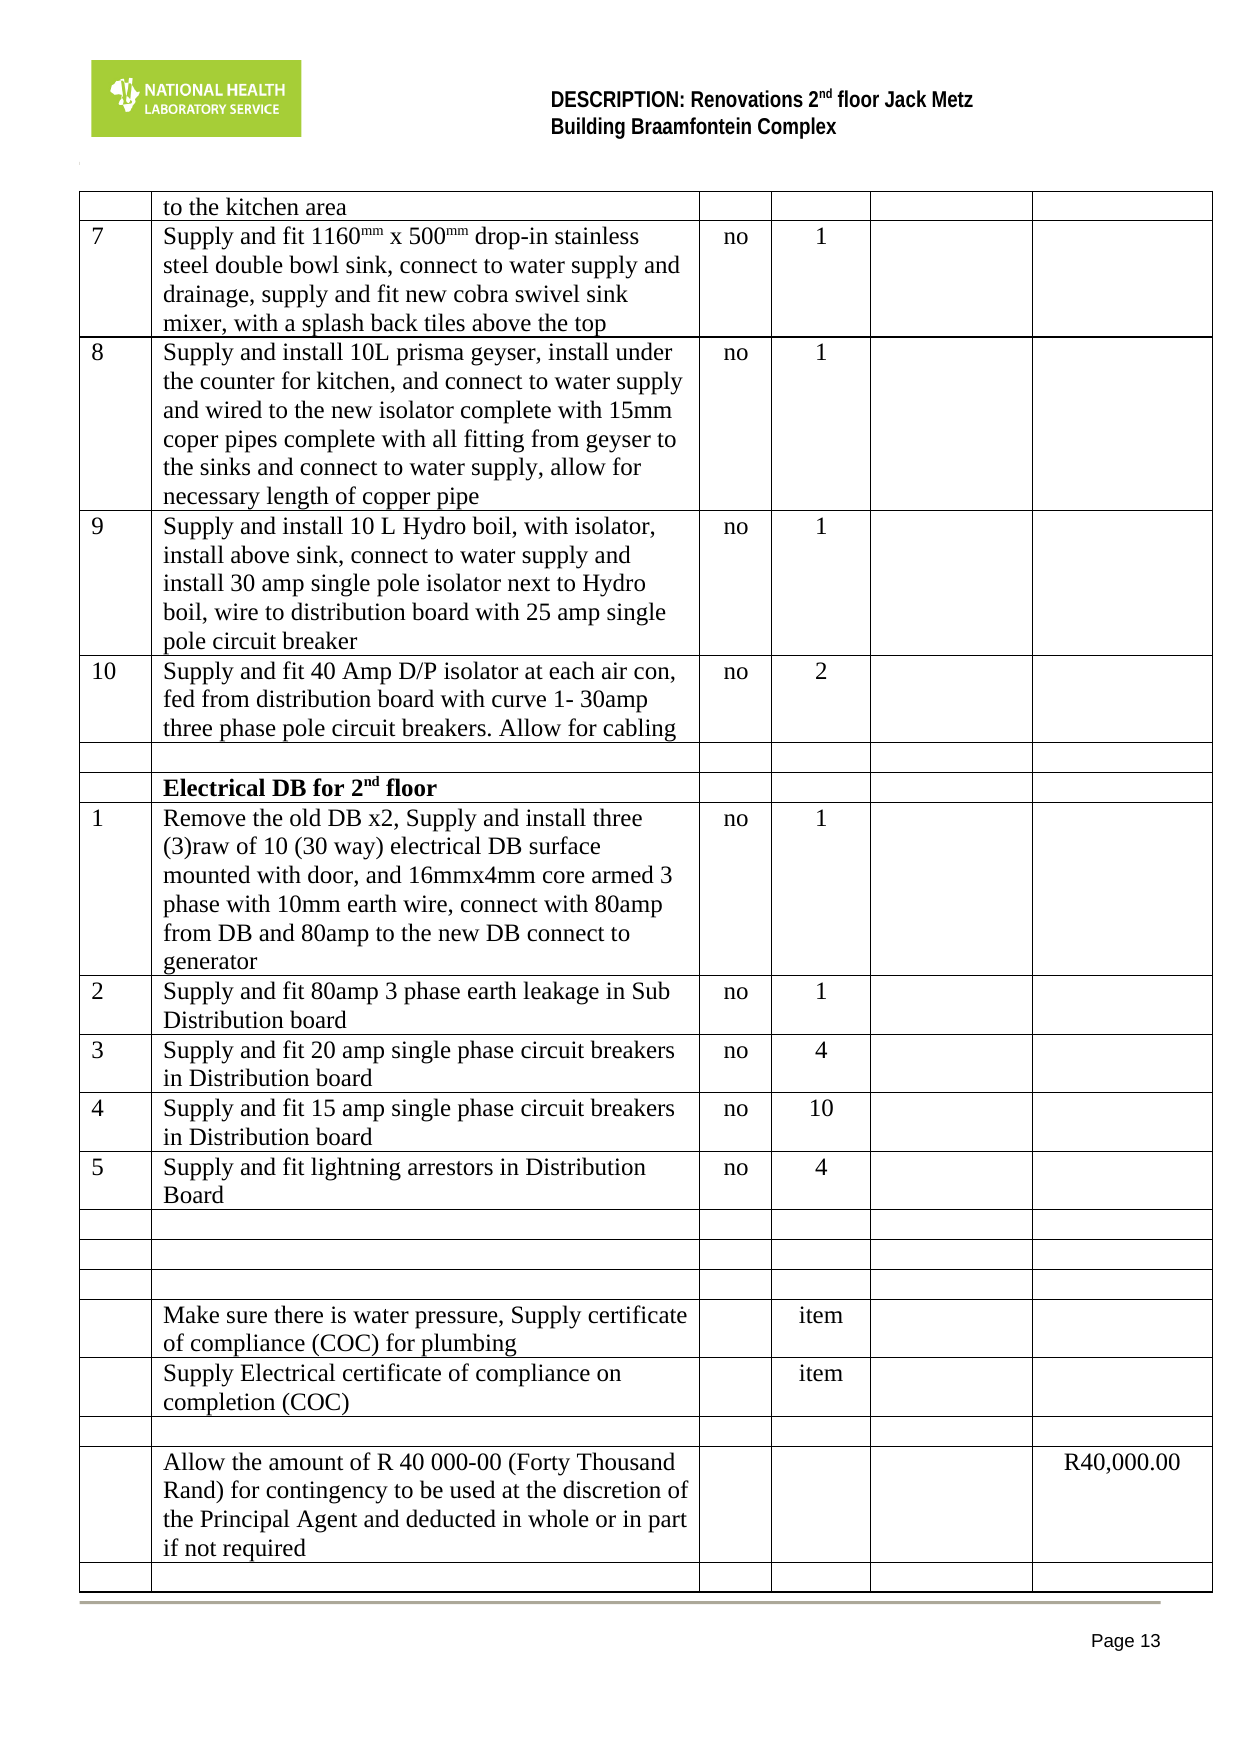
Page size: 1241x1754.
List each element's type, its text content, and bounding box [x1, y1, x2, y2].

table_cell [80, 1210, 151, 1239]
table_cell m [700, 192, 771, 220]
table_cell [152, 743, 699, 772]
table_cell [1033, 1300, 1212, 1357]
table_cell item [772, 1358, 870, 1416]
table_cell 5 [772, 192, 870, 220]
table_cell [1033, 192, 1212, 220]
table_cell Supply and fit 1160mm x 500mm drop-in stainless steel double bowl sink, connect to water supply and drainage, supply and fit new cobra swivel sink mixer, with a splash back tiles above the top [152, 221, 699, 336]
table_cell 3 [80, 1035, 151, 1092]
table_cell 1 [80, 803, 151, 975]
table_cell Supply and install 10 L Hydro boil, with isolator, install above sink, connect to water supply and install 30 amp single pole isolator next to Hydro boil, wire to distribution board with 25 amp single pole circuit breaker [152, 511, 699, 655]
table_cell [772, 1270, 870, 1299]
table_cell [871, 1035, 1032, 1092]
table_cell [772, 1563, 870, 1591]
table_cell [700, 1358, 771, 1416]
table_cell no [700, 976, 771, 1034]
table_cell Supply and fit 80amp 3 phase earth leakage in Sub Distribution board [152, 976, 699, 1034]
table_cell [700, 1300, 771, 1357]
table_cell 1 [772, 221, 870, 336]
table_cell [1033, 1417, 1212, 1446]
table_cell 1 [772, 976, 870, 1034]
table_cell Allow the amount of R 40 000-00 (Forty Thousand Rand) for contingency to be used at the discretion of the Principal Agent and deducted in whole or in part if not required [152, 1447, 699, 1562]
table_cell Supply and fit 15 amp single phase circuit breakers in Distribution board [152, 1093, 699, 1151]
table_cell 2 [80, 976, 151, 1034]
table_cell 1 [772, 803, 870, 975]
table_cell no [700, 338, 771, 510]
table_cell 1 [772, 338, 870, 510]
table_cell [1033, 511, 1212, 655]
table_cell [772, 1210, 870, 1239]
table_cell [871, 656, 1032, 742]
table_cell [152, 1210, 699, 1239]
table_cell [871, 221, 1032, 336]
table_cell [700, 1563, 771, 1591]
table_cell [1033, 976, 1212, 1034]
table_cell 4 [772, 1152, 870, 1209]
table_cell [871, 1270, 1032, 1299]
table_cell [152, 1270, 699, 1299]
table_cell [80, 1300, 151, 1357]
table_cell [700, 1210, 771, 1239]
table_cell [1033, 338, 1212, 510]
table_cell [871, 1358, 1032, 1416]
table_cell [152, 1417, 699, 1446]
table_cell [152, 1563, 699, 1591]
table_cell Remove the old DB x2, Supply and install three (3)raw of 10 (30 way) electrical DB surface mounted with door, and 16mmx4mm core armed 3 phase with 10mm earth wire, connect with 80amp from DB and 80amp to the new DB connect to generator [152, 803, 699, 975]
table_cell R40,000.00 [1033, 1447, 1212, 1562]
table_cell 6 [80, 192, 151, 220]
table_cell [871, 1300, 1032, 1357]
table_cell [1033, 1152, 1212, 1209]
table_cell no [700, 221, 771, 336]
table_cell no [700, 511, 771, 655]
table_cell [871, 192, 1032, 220]
table_cell [1033, 743, 1212, 772]
table_cell [80, 1417, 151, 1446]
table_cell [772, 1447, 870, 1562]
table_cell [871, 1152, 1032, 1209]
table_cell [80, 773, 151, 802]
table_cell [1033, 1270, 1212, 1299]
table_cell [871, 1417, 1032, 1446]
table_cell Supply and fit lightning arrestors in Distribution Board [152, 1152, 699, 1209]
table_cell [1033, 1563, 1212, 1591]
table_cell Supply Electrical certificate of compliance on completion (COC) [152, 1358, 699, 1416]
table_cell [80, 1270, 151, 1299]
table_cell Make sure there is water pressure, Supply certificate of compliance (COC) for plumbing [152, 1300, 699, 1357]
table_cell [1033, 221, 1212, 336]
table_cell no [700, 656, 771, 742]
table_cell no [700, 1093, 771, 1151]
table_cell item [772, 1300, 870, 1357]
table_cell [772, 773, 870, 802]
table_cell [871, 743, 1032, 772]
table_cell no [700, 1035, 771, 1092]
table_cell Supply and install 10L prisma geyser, install under the counter for kitchen, and connect to water supply and wired to the new isolator complete with 15mm coper pipes complete with all fitting from geyser to the sinks and connect to water supply, allow for necessary length of copper pipe [152, 338, 699, 510]
table_cell [871, 511, 1032, 655]
table_cell [1033, 656, 1212, 742]
table_cell [1033, 1240, 1212, 1269]
table_cell 5 [80, 1152, 151, 1209]
table_cell [871, 1563, 1032, 1591]
picture [91, 60, 302, 137]
table_cell [1033, 803, 1212, 975]
table_cell [700, 1270, 771, 1299]
table_cell [871, 803, 1032, 975]
table_cell no [700, 1152, 771, 1209]
table_cell [871, 1447, 1032, 1562]
table_cell [700, 1447, 771, 1562]
table_cell [700, 773, 771, 802]
table_cell [871, 338, 1032, 510]
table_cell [152, 192, 699, 220]
table_cell [80, 1447, 151, 1562]
table_cell [871, 1093, 1032, 1151]
table_cell [700, 743, 771, 772]
table_cell 9 [80, 511, 151, 655]
table_cell 10 [80, 656, 151, 742]
table_cell [772, 743, 870, 772]
table_cell [1033, 1035, 1212, 1092]
table_cell no [700, 803, 771, 975]
table_cell 10 [772, 1093, 870, 1151]
table_cell [80, 1563, 151, 1591]
table_cell [80, 743, 151, 772]
table_cell Supply and fit 20 amp single phase circuit breakers in Distribution board [152, 1035, 699, 1092]
table_cell 7 [80, 221, 151, 336]
table_cell [772, 1240, 870, 1269]
table_cell Electrical DB for 2nd floor [152, 773, 699, 802]
table_cell [1033, 1093, 1212, 1151]
table_cell [80, 1358, 151, 1416]
table_cell [700, 1240, 771, 1269]
table_cell [1033, 1210, 1212, 1239]
table_cell [871, 976, 1032, 1034]
table_cell 1 [772, 511, 870, 655]
table_cell [80, 1240, 151, 1269]
table_cell [700, 1417, 771, 1446]
table_cell [871, 773, 1032, 802]
table_cell [871, 1210, 1032, 1239]
table_cell 8 [80, 338, 151, 510]
table_cell [1033, 773, 1212, 802]
table_cell [772, 1417, 870, 1446]
table_cell 2 [772, 656, 870, 742]
table_cell [152, 1240, 699, 1269]
table_cell 4 [80, 1093, 151, 1151]
table_cell 4 [772, 1035, 870, 1092]
table_cell [1033, 1358, 1212, 1416]
table_cell [871, 1240, 1032, 1269]
table_cell Supply and fit 40 Amp D/P isolator at each air con, fed from distribution board with curve 1- 30amp three phase pole circuit breakers. Allow for cabling [152, 656, 699, 742]
